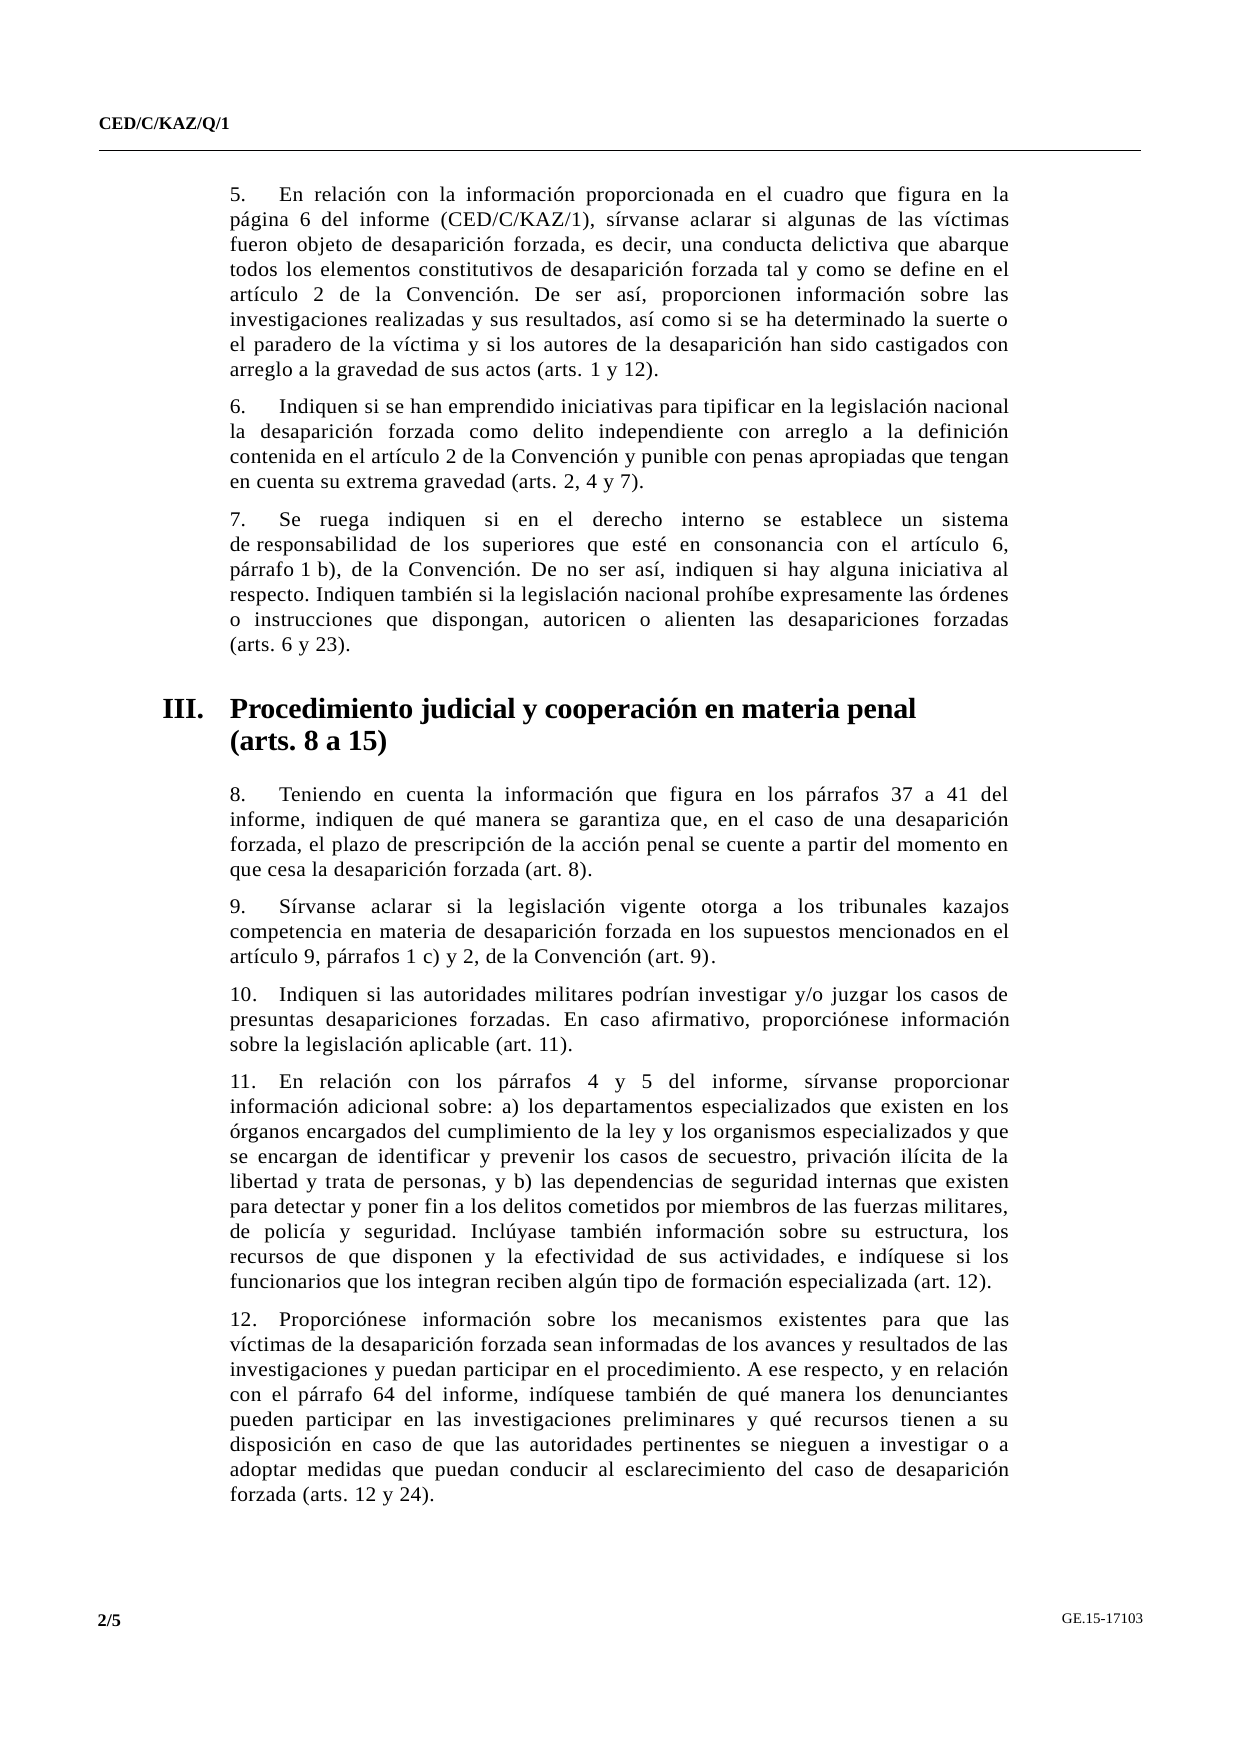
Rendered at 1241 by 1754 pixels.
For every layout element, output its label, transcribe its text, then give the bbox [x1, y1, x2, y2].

text 9. Sírvanse aclarar si la legislación vigente otorga a los tribunales kazajos competencia en materia de desaparición forzada en los supuestos mencionados en el artículo 9, párrafos 1 c) y 2, de la Convención (art. 9). [229, 894, 1011, 969]
text 8. Teniendo en cuenta la información que figura en los párrafos 37 a 41 del informe, indiquen de qué manera se garantiza que, en el caso de una desaparición forzada, el plazo de prescripción de la acción penal se cuente a partir del momento en que cesa la desaparición forzada (art. 8). [229, 781, 1011, 881]
text 12. Proporciónese información sobre los mecanismos existentes para que las víctimas de la desaparición forzada sean informadas de los avances y resultados de las investigaciones y puedan participar en el procedimiento. A ese respecto, y en relación con el párrafo 64 del informe, indíquese también de qué manera los denunciantes pueden participar en las investigaciones preliminares y qué recursos tienen a su disposición en caso de que las autoridades pertinentes se nieguen a investigar o a adoptar medidas que puedan conducir al esclarecimiento del caso de desaparición forzada (arts. 12 y 24). [229, 1306, 1011, 1506]
text III. Procedimiento judicial y cooperación en materia penal (arts. 8 a 15) [97, 694, 1011, 756]
text 10. Indiquen si las autoridades militares podrían investigar y/o juzgar los casos de presuntas desapariciones forzadas. En caso afirmativo, proporciónese información sobre la legislación aplicable (art. 11). [229, 981, 1011, 1056]
text 11. En relación con los párrafos 4 y 5 del informe, sírvanse proporcionar información adicional sobre: a) los departamentos especializados que existen en los órganos encargados del cumplimiento de la ley y los organismos especializados y que se encargan de identificar y prevenir los casos de secuestro, privación ilícita de la libertad y trata de personas, y b) las dependencias de seguridad internas que existen para detectar y poner fin a los delitos cometidos por miembros de las fuerzas militares, de policía y seguridad. Inclúyase también información sobre su estructura, los recursos de que disponen y la efectividad de sus actividades, e indíquese si los funcionarios que los integran reciben algún tipo de formación especializada (art. 12). [229, 1069, 1011, 1294]
text 5. En relación con la información proporcionada en el cuadro que figura en la página 6 del informe (CED/C/KAZ/1), sírvanse aclarar si algunas de las víctimas fueron objeto de desaparición forzada, es decir, una conducta delictiva que abarque todos los elementos constitutivos de desaparición forzada tal y como se define en el artículo 2 de la Convención. De ser así, proporcionen información sobre las investigaciones realizadas y sus resultados, así como si se ha determinado la suerte o el paradero de la víctima y si los autores de la desaparición han sido castigados con arreglo a la gravedad de sus actos (arts. 1 y 12). [229, 181, 1011, 381]
text 6. Indiquen si se han emprendido iniciativas para tipificar en la legislación nacional la desaparición forzada como delito independiente con arreglo a la definición contenida en el artículo 2 de la Convención y punible con penas apropiadas que tengan en cuenta su extrema gravedad (arts. 2, 4 y 7). [229, 394, 1011, 494]
text 7. Se ruega indiquen si en el derecho interno se establece un sistema de responsabilidad de los superiores que esté en consonancia con el artículo 6, párrafo 1 b), de la Convención. De no ser así, indiquen si hay alguna iniciativa al respecto. Indiquen también si la legislación nacional prohíbe expresamente las órdenes o instrucciones que dispongan, autoricen o alienten las desapariciones forzadas (arts. 6 y 23). [229, 506, 1011, 656]
